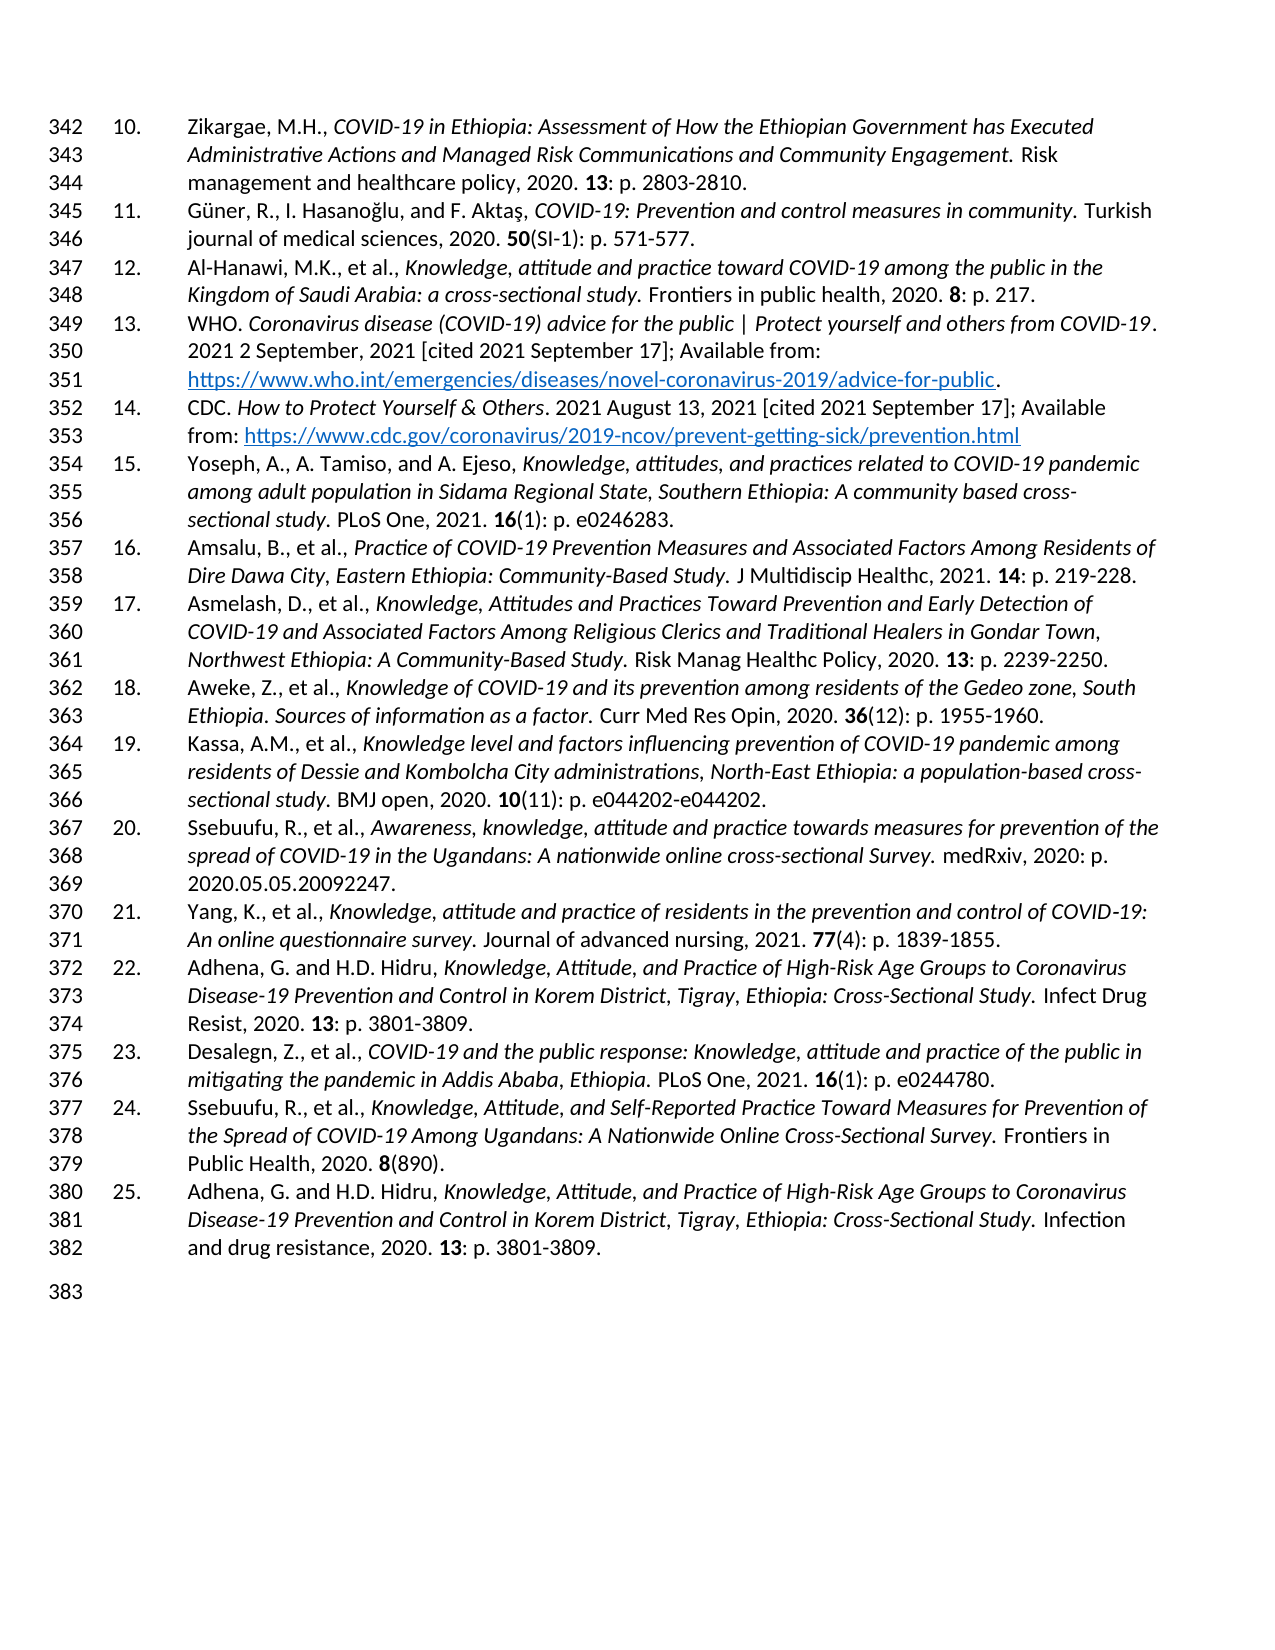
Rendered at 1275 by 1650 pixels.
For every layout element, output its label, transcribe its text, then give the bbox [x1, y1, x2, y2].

text 25. Adhena, G. and H.D. Hidru, Knowledge, Attitude, and Practice of High-Risk Age Groups to Coronavirus Disease-19 Prevention and Control in Korem District, Tigray, Ethiopia: Cross-Sectional Study. Infection and drug resistance, 2020. 13: p. 3801-3809. [112, 1177, 1162, 1261]
text 10. Zikargae, M.H., COVID-19 in Ethiopia: Assessment of How the Ethiopian Government has Executed Administrative Actions and Managed Risk Communications and Community Engagement. Risk management and healthcare policy, 2020. 13: p. 2803-2810. [112, 112, 1162, 197]
text 19. Kassa, A.M., et al., Knowledge level and factors influencing prevention of COVID-19 pandemic among residents of Dessie and Kombolcha City administrations, North-East Ethiopia: a population-based cross-sectional study. BMJ open, 2020. 10(11): p. e044202-e044202. [112, 729, 1162, 813]
text 11. Güner, R., I. Hasanoğlu, and F. Aktaş, COVID-19: Prevention and control measures in community. Turkish journal of medical sciences, 2020. 50(SI-1): p. 571-577. [112, 197, 1162, 253]
text 17. Asmelash, D., et al., Knowledge, Attitudes and Practices Toward Prevention and Early Detection of COVID-19 and Associated Factors Among Religious Clerics and Traditional Healers in Gondar Town, Northwest Ethiopia: A Community-Based Study. Risk Manag Healthc Policy, 2020. 13: p. 2239-2250. [112, 589, 1162, 673]
text 16. Amsalu, B., et al., Practice of COVID-19 Prevention Measures and Associated Factors Among Residents of Dire Dawa City, Eastern Ethiopia: Community-Based Study. J Multidiscip Healthc, 2021. 14: p. 219-228. [112, 533, 1162, 589]
text 21. Yang, K., et al., Knowledge, attitude and practice of residents in the prevention and control of COVID‐19: An online questionnaire survey. Journal of advanced nursing, 2021. 77(4): p. 1839-1855. [112, 897, 1162, 953]
text 12. Al-Hanawi, M.K., et al., Knowledge, attitude and practice toward COVID-19 among the public in the Kingdom of Saudi Arabia: a cross-sectional study. Frontiers in public health, 2020. 8: p. 217. [112, 253, 1162, 309]
text 14. CDC. How to Protect Yourself & Others. 2021 August 13, 2021 [cited 2021 September 17]; Available from: https://www.cdc.gov/coronavirus/2019-ncov/prevent-getting-sick/prevention.html [112, 393, 1162, 449]
text 24. Ssebuufu, R., et al., Knowledge, Attitude, and Self-Reported Practice Toward Measures for Prevention of the Spread of COVID-19 Among Ugandans: A Nationwide Online Cross-Sectional Survey. Frontiers in Public Health, 2020. 8(890). [112, 1093, 1162, 1177]
text 13. WHO. Coronavirus disease (COVID-19) advice for the public | Protect yourself and others from COVID-19. 2021 2 September, 2021 [cited 2021 September 17]; Available from: https://www.who.int/emergencies/diseases/novel-coronavirus-2019/advice-for-public. [112, 309, 1162, 393]
text 15. Yoseph, A., A. Tamiso, and A. Ejeso, Knowledge, attitudes, and practices related to COVID-19 pandemic among adult population in Sidama Regional State, Southern Ethiopia: A community based cross-sectional study. PLoS One, 2021. 16(1): p. e0246283. [112, 449, 1162, 533]
text 18. Aweke, Z., et al., Knowledge of COVID-19 and its prevention among residents of the Gedeo zone, South Ethiopia. Sources of information as a factor. Curr Med Res Opin, 2020. 36(12): p. 1955-1960. [112, 673, 1162, 729]
text 20. Ssebuufu, R., et al., Awareness, knowledge, attitude and practice towards measures for prevention of the spread of COVID-19 in the Ugandans: A nationwide online cross-sectional Survey. medRxiv, 2020: p. 2020.05.05.20092247. [112, 813, 1162, 897]
text 23. Desalegn, Z., et al., COVID-19 and the public response: Knowledge, attitude and practice of the public in mitigating the pandemic in Addis Ababa, Ethiopia. PLoS One, 2021. 16(1): p. e0244780. [112, 1037, 1162, 1093]
text 22. Adhena, G. and H.D. Hidru, Knowledge, Attitude, and Practice of High-Risk Age Groups to Coronavirus Disease-19 Prevention and Control in Korem District, Tigray, Ethiopia: Cross-Sectional Study. Infect Drug Resist, 2020. 13: p. 3801-3809. [112, 953, 1162, 1037]
